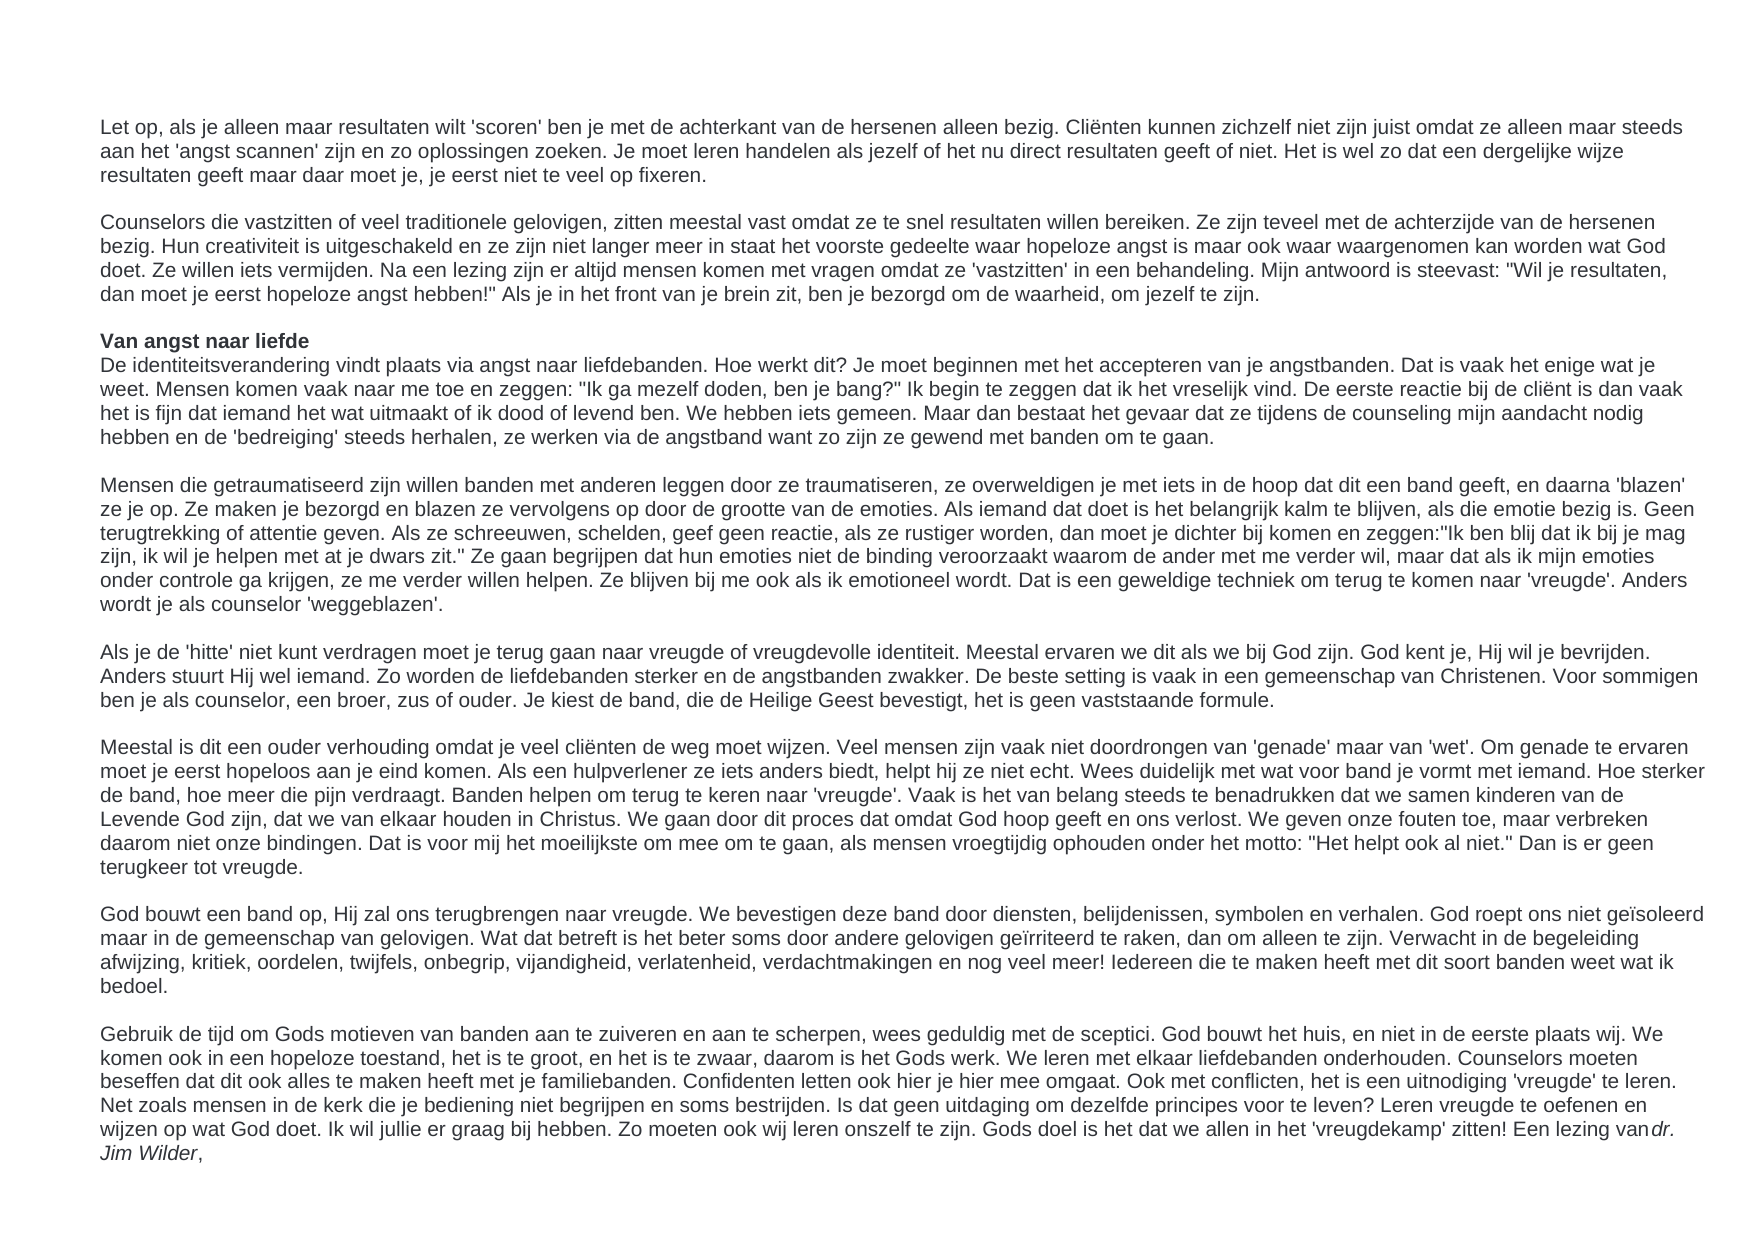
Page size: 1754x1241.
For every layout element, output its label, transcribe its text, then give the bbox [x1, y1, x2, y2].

text Let op, als je alleen maar resultaten wilt 'scoren' ben je met de achterkant van de hersenen alleen bezig. Cliënten kunnen zichzelf niet zijn juist omdat ze alleen maar steeds aan het 'angst scannen' zijn en zo oplossingen zoeken. Je moet leren handelen als jezelf of het nu direct resultaten geeft of niet. Het is wel zo dat een dergelijke wijze resultaten geeft maar daar moet je, je eerst niet te veel op fixeren. [100, 114, 1708, 186]
text Counselors die vastzitten of veel traditionele gelovigen, zitten meestal vast omdat ze te snel resultaten willen bereiken. Ze zijn teveel met de achterzijde van de hersenen bezig. Hun creativiteit is uitgeschakeld en ze zijn niet langer meer in staat het voorste gedeelte waar hopeloze angst is maar ook waar waargenomen kan worden wat God doet. Ze willen iets vermijden. Na een lezing zijn er altijd mensen komen met vragen omdat ze 'vastzitten' in een behandeling. Mijn antwoord is steevast: "Wil je resultaten, dan moet je eerst hopeloze angst hebben!" Als je in het front van je brein zit, ben je bezorgd om de waarheid, om jezelf te zijn. [100, 210, 1708, 306]
text Mensen die getraumatiseerd zijn willen banden met anderen leggen door ze traumatiseren, ze overweldigen je met iets in de hoop dat dit een band geeft, en daarna 'blazen' ze je op. Ze maken je bezorgd en blazen ze vervolgens op door de grootte van de emoties. Als iemand dat doet is het belangrijk kalm te blijven, als die emotie bezig is. Geen terugtrekking of attentie geven. Als ze schreeuwen, schelden, geef geen reactie, als ze rustiger worden, dan moet je dichter bij komen en zeggen:"Ik ben blij dat ik bij je mag zijn, ik wil je helpen met at je dwars zit." Ze gaan begrijpen dat hun emoties niet de binding veroorzaakt waarom de ander met me verder wil, maar dat als ik mijn emoties onder controle ga krijgen, ze me verder willen helpen. Ze blijven bij me ook als ik emotioneel wordt. Dat is een geweldige techniek om terug te komen naar 'vreugde'. Anders wordt je als counselor 'weggeblazen'. [100, 472, 1708, 616]
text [100, 1021, 1708, 1165]
text God bouwt een band op, Hij zal ons terugbrengen naar vreugde. We bevestigen deze band door diensten, belijdenissen, symbolen en verhalen. God roept ons niet geïsoleerd maar in de gemeenschap van gelovigen. Wat dat betreft is het beter soms door andere gelovigen geïrriteerd te raken, dan om alleen te zijn. Verwacht in de begeleiding afwijzing, kritiek, oordelen, twijfels, onbegrip, vijandigheid, verlatenheid, verdachtmakingen en nog veel meer! Iedereen die te maken heeft met dit soort banden weet wat ik bedoel. [100, 902, 1708, 998]
text Van angst naar liefde [100, 329, 1708, 353]
text Als je de 'hitte' niet kunt verdragen moet je terug gaan naar vreugde of vreugdevolle identiteit. Meestal ervaren we dit als we bij God zijn. God kent je, Hij wil je bevrijden. Anders stuurt Hij wel iemand. Zo worden de liefdebanden sterker en de angstbanden zwakker. De beste setting is vaak in een gemeenschap van Christenen. Voor sommigen ben je als counselor, een broer, zus of ouder. Je kiest de band, die de Heilige Geest bevestigt, het is geen vaststaande formule. [100, 639, 1708, 711]
text Meestal is dit een ouder verhouding omdat je veel cliënten de weg moet wijzen. Veel mensen zijn vaak niet doordrongen van 'genade' maar van 'wet'. Om genade te ervaren moet je eerst hopeloos aan je eind komen. Als een hulpverlener ze iets anders biedt, helpt hij ze niet echt. Wees duidelijk met wat voor band je vormt met iemand. Hoe sterker de band, hoe meer die pijn verdraagt. Banden helpen om terug te keren naar 'vreugde'. Vaak is het van belang steeds te benadrukken dat we samen kinderen van de Levende God zijn, dat we van elkaar houden in Christus. We gaan door dit proces dat omdat God hoop geeft en ons verlost. We geven onze fouten toe, maar verbreken daarom niet onze bindingen. Dat is voor mij het moeilijkste om mee om te gaan, als mensen vroegtijdig ophouden onder het motto: "Het helpt ook al niet." Dan is er geen terugkeer tot vreugde. [100, 735, 1708, 879]
text De identiteitsverandering vindt plaats via angst naar liefdebanden. Hoe werkt dit? Je moet beginnen met het accepteren van je angstbanden. Dat is vaak het enige wat je weet. Mensen komen vaak naar me toe en zeggen: "Ik ga mezelf doden, ben je bang?" Ik begin te zeggen dat ik het vreselijk vind. De eerste reactie bij de cliënt is dan vaak het is fijn dat iemand het wat uitmaakt of ik dood of levend ben. We hebben iets gemeen. Maar dan bestaat het gevaar dat ze tijdens de counseling mijn aandacht nodig hebben en de 'bedreiging' steeds herhalen, ze werken via de angstband want zo zijn ze gewend met banden om te gaan. [100, 353, 1708, 449]
